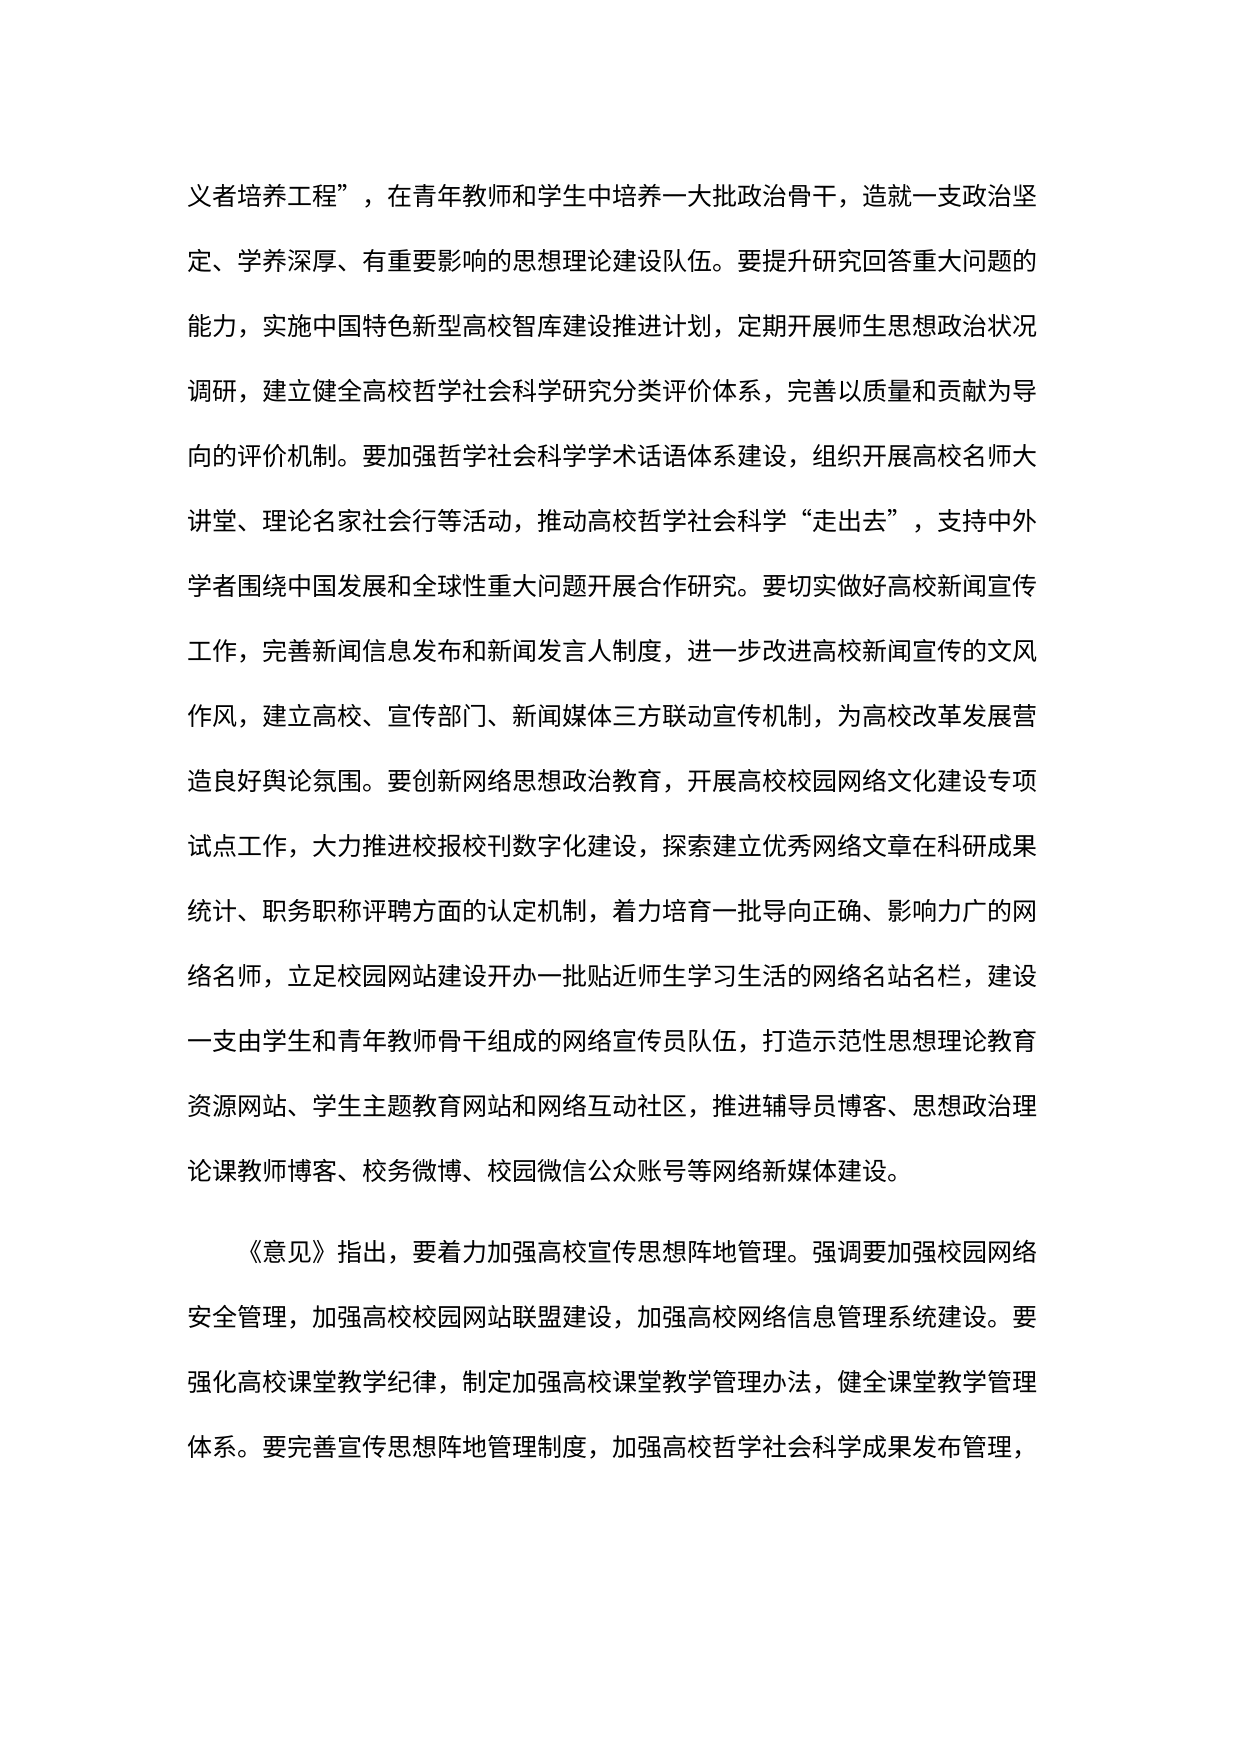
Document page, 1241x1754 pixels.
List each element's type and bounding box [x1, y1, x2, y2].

text [187, 162, 1053, 1202]
text [187, 1218, 1053, 1478]
